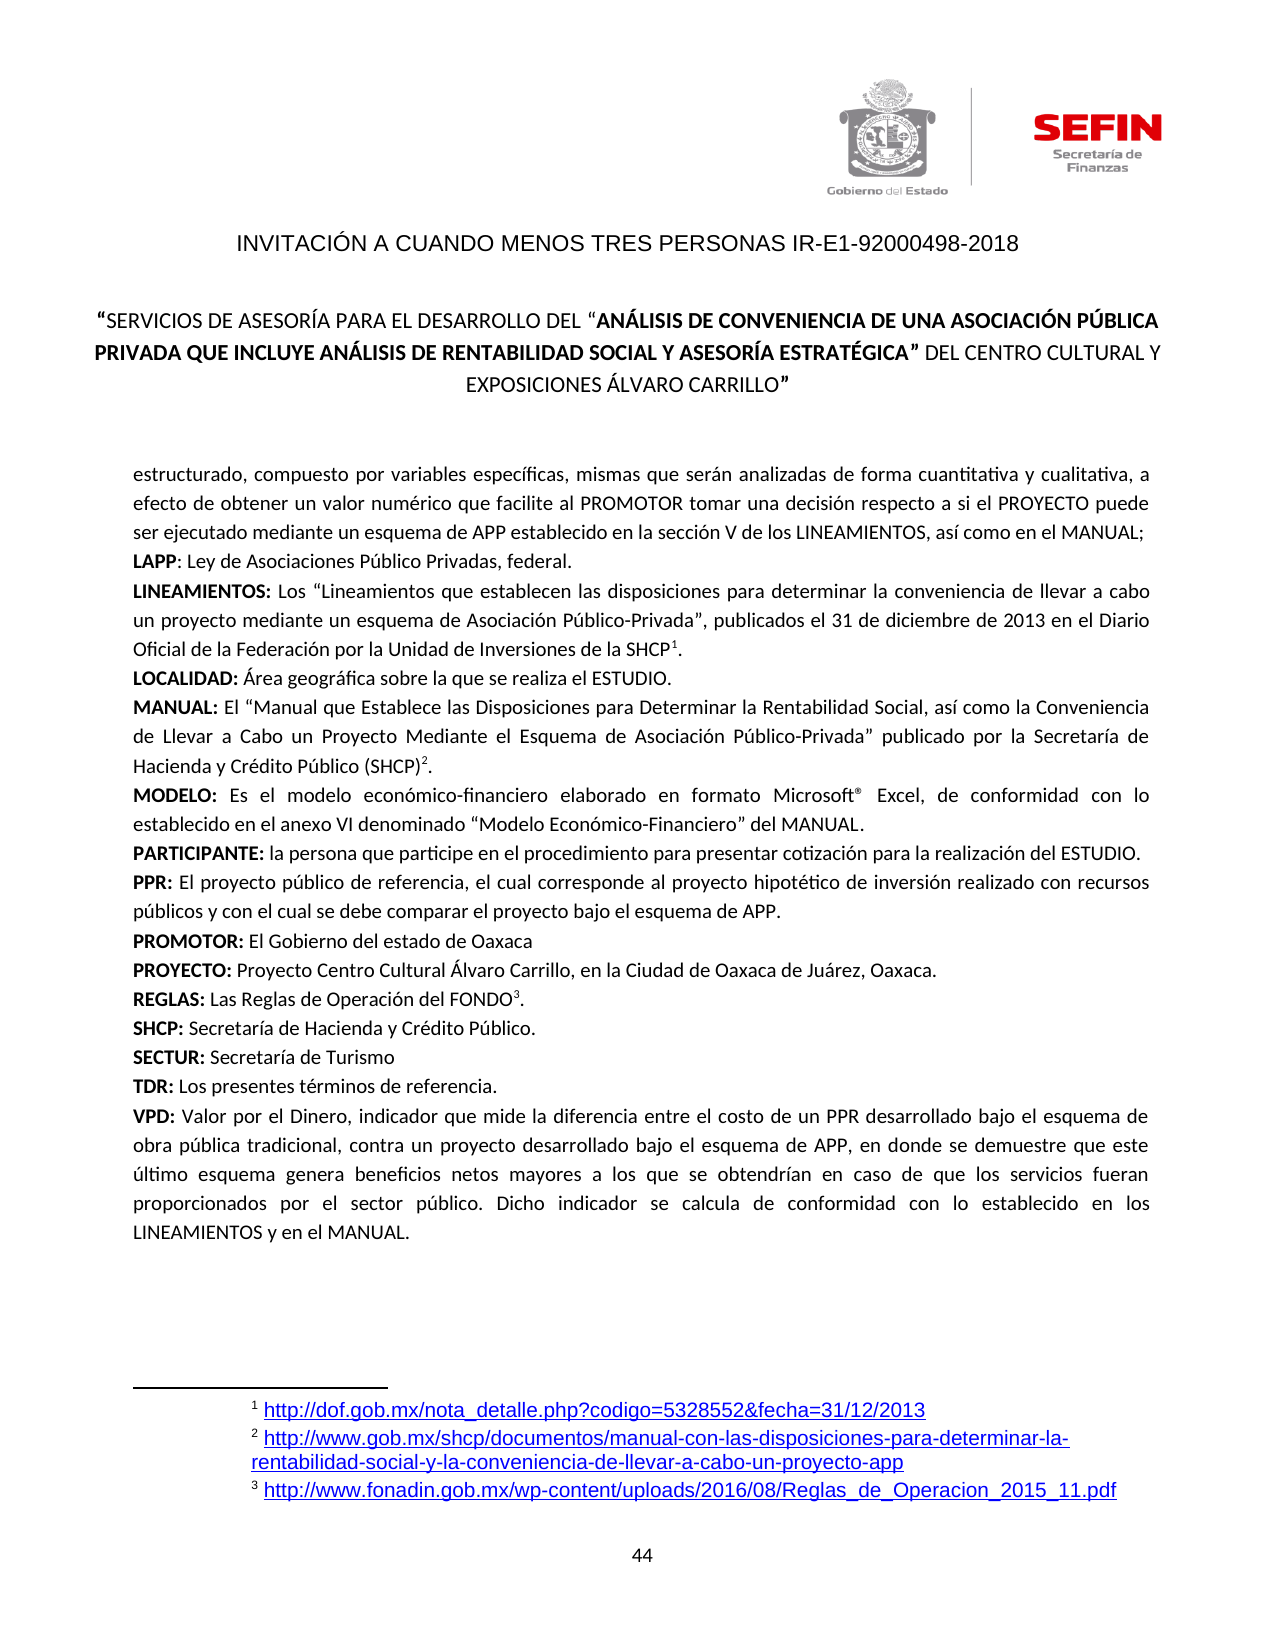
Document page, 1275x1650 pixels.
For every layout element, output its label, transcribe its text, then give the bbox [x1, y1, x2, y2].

list TDR: Los presentes términos de referencia. [133, 1074, 1152, 1099]
text LAPP: Ley de Asociaciones Público Privadas, federal. [133, 549, 1152, 574]
text VPD: Valor por el Dinero, indicador que mide la diferencia entre el costo de un PPR desarrollado bajo el esquema de obra pública tradicional, contra un proyecto desarrollado bajo el esquema de APP, en donde se demuestre que este último esquema genera beneficios netos mayores a los que se obtendrían en caso de que los servicios fueran proporcionados por el sector público. Dicho indicador se calcula de conformidad con lo establecido en los LINEAMIENTOS y en el MANUAL. [133, 1103, 1152, 1245]
text LINEAMIENTOS: Los “Lineamientos que establecen las disposiciones para determinar la conveniencia de llevar a cabo un proyecto mediante un esquema de Asociación Público-Privada”, publicados el 31 de diciembre de 2013 en el Diario Oficial de la Federación por la Unidad de Inversiones de la SHCP. [133, 578, 1152, 662]
text PROMOTOR: El Gobierno del estado de Oaxaca [133, 928, 1152, 953]
text PROYECTO: Proyecto Centro Cultural Álvaro Carrillo, en la Ciudad de Oaxaca de Juárez, Oaxaca. [133, 957, 1152, 982]
list SHCP: Secretaría de Hacienda y Crédito Público. [133, 1015, 1152, 1041]
text PARTICIPANTE: la persona que participe en el procedimiento para presentar cotización para la realización del ESTUDIO. [133, 840, 1152, 866]
text LOCALIDAD: Área geográfica sobre la que se realiza el ESTUDIO. [133, 665, 1152, 691]
text MODELO: Es el modelo económico-financiero elaborado en formato Microsoft® Excel, de conformidad con lo establecido en el anexo VI denominado “Modelo Económico-Financiero” del MANUAL. [133, 782, 1152, 837]
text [133, 461, 1152, 545]
list REGLAS: Las Reglas de Operación del FONDO. [133, 986, 1152, 1012]
list SECTUR: Secretaría de Turismo [133, 1044, 1152, 1070]
text MANUAL: El “Manual que Establece las Disposiciones para Determinar la Rentabilidad Social, así como la Conveniencia de Llevar a Cabo un Proyecto Mediante el Esquema de Asociación Público-Privada” publicado por la Secretaría de Hacienda y Crédito Público (SHCP). [133, 694, 1152, 778]
text PPR: El proyecto público de referencia, el cual corresponde al proyecto hipotético de inversión realizado con recursos públicos y con el cual se debe comparar el proyecto bajo el esquema de APP. [133, 869, 1152, 924]
